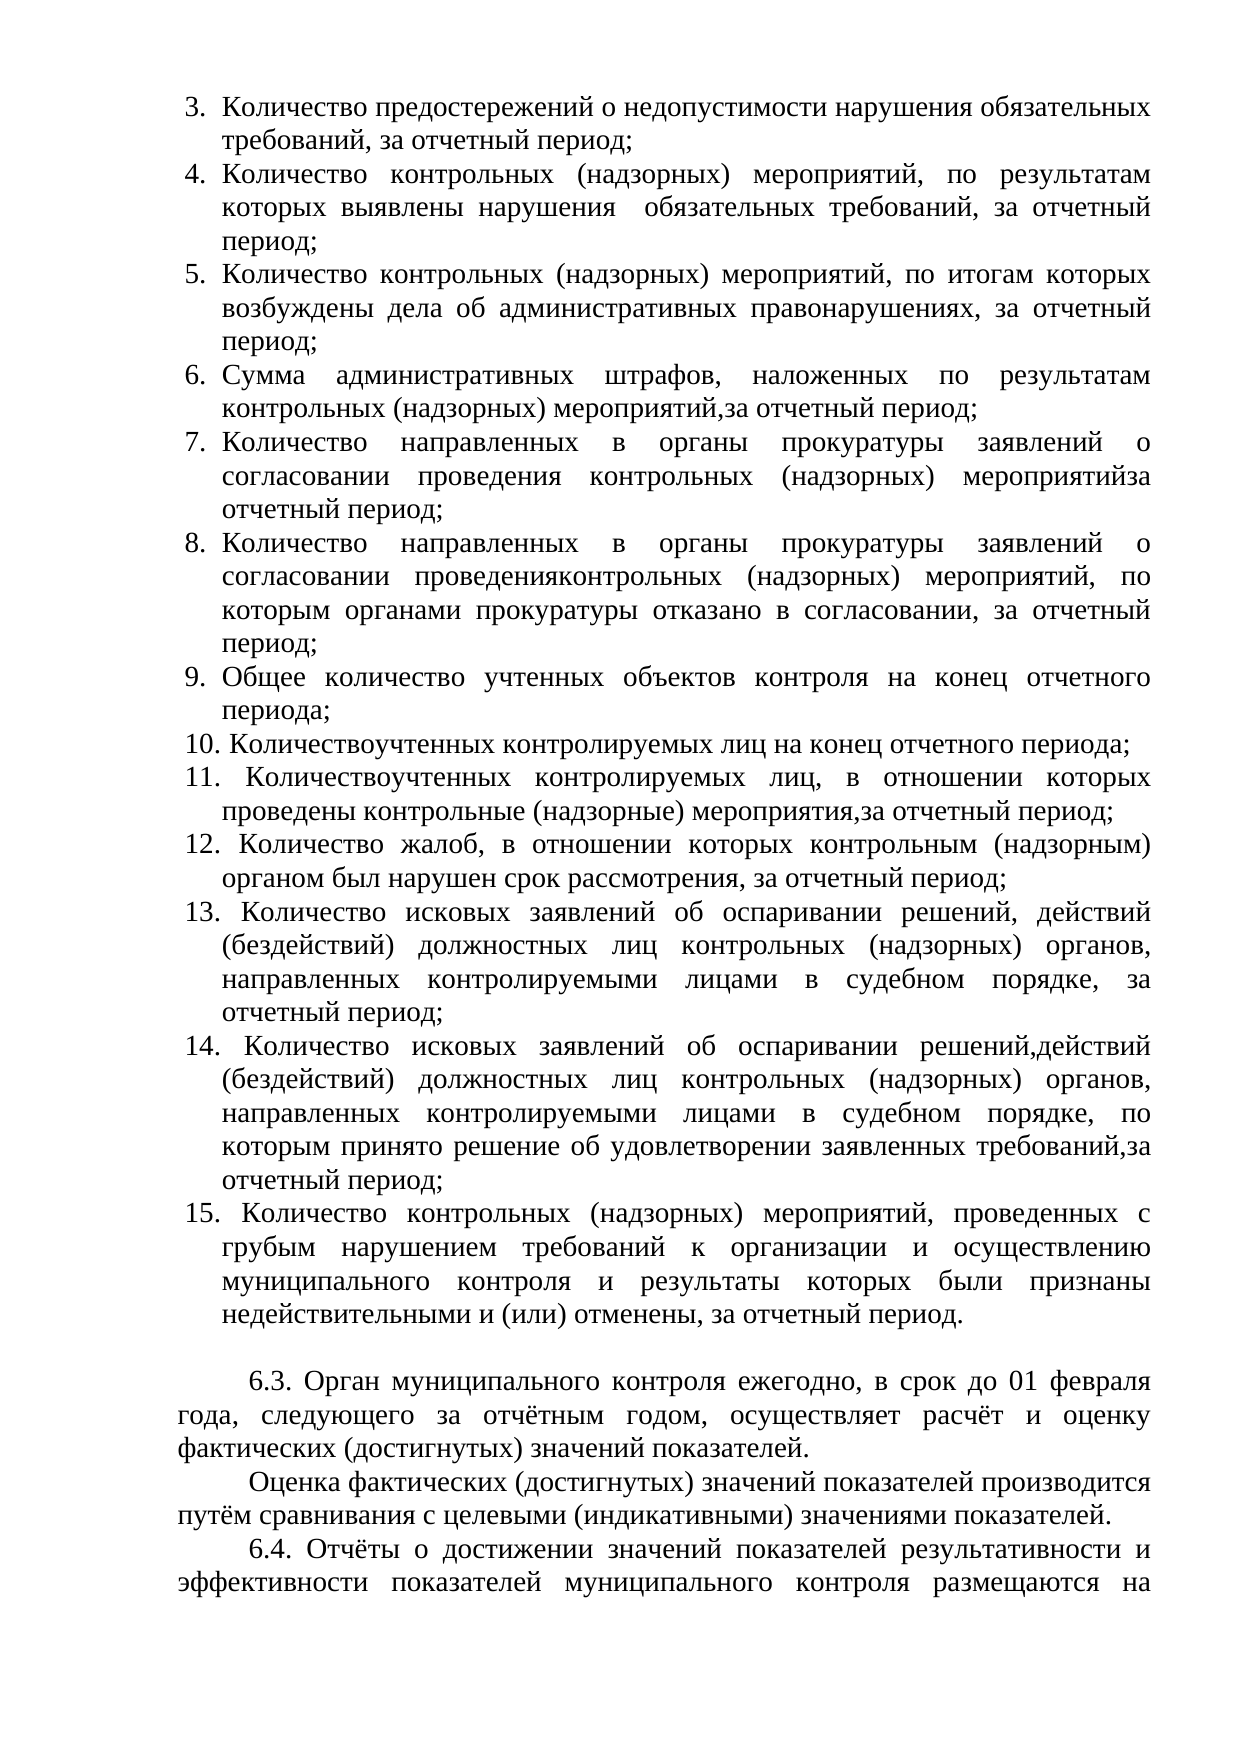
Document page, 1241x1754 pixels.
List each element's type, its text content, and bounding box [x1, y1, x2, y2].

list Количество предостережений о недопустимости нарушения обязательных требований, за отчетный период; [184, 89, 1152, 156]
list Количество жалоб, в отношении которых контрольным (надзорным) органом был нарушен срок рассмотрения, за отчетный период; [184, 827, 1152, 894]
list Количество направленных в органы прокуратуры заявлений о согласовании проведенияконтрольных (надзорных) мероприятий, по которым органами прокуратуры отказано в согласовании, за отчетный период; [184, 525, 1152, 659]
list Количество контрольных (надзорных) мероприятий, по результатам которых выявлены нарушения обязательных требований, за отчетный период; [184, 156, 1152, 256]
list Количество исковых заявлений об оспаривании решений, действий (бездействий) должностных лиц контрольных (надзорных) органов, направленных контролируемыми лицами в судебном порядке, за отчетный период; [184, 894, 1152, 1028]
list Количество контрольных (надзорных) мероприятий, проведенных с грубым нарушением требований к организации и осуществлению муниципального контроля и результаты которых были признаны недействительными и (или) отменены, за отчетный период. [184, 1196, 1152, 1330]
list Количество контрольных (надзорных) мероприятий, по итогам которых возбуждены дела об административных правонарушениях, за отчетный период; [184, 256, 1152, 357]
list Количество исковых заявлений об оспаривании решений,действий (бездействий) должностных лиц контрольных (надзорных) органов, направленных контролируемыми лицами в судебном порядке, по которым принято решение об удовлетворении заявленных требований,за отчетный период; [184, 1028, 1152, 1196]
list Количествоучтенных контролируемых лиц на конец отчетного периода; [184, 726, 1152, 759]
text Оценка фактических (достигнутых) значений показателей производится путём сравнивания с целевыми (индикативными) значениями показателей. [177, 1464, 1152, 1531]
text 6.3. Орган муниципального контроля ежегодно, в срок до 01 февраля года, следующего за отчётным годом, осуществляет расчёт и оценку фактических (достигнутых) значений показателей. [177, 1363, 1152, 1464]
list Сумма административных штрафов, наложенных по результатам контрольных (надзорных) мероприятий,за отчетный период; [184, 357, 1152, 424]
list Количество направленных в органы прокуратуры заявлений о согласовании проведения контрольных (надзорных) мероприятийза отчетный период; [184, 424, 1152, 525]
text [177, 1531, 1152, 1598]
list Количествоучтенных контролируемых лиц, в отношении которых проведены контрольные (надзорные) мероприятия,за отчетный период; [184, 759, 1152, 827]
list Общее количество учтенных объектов контроля на конец отчетного периода; [184, 659, 1152, 726]
